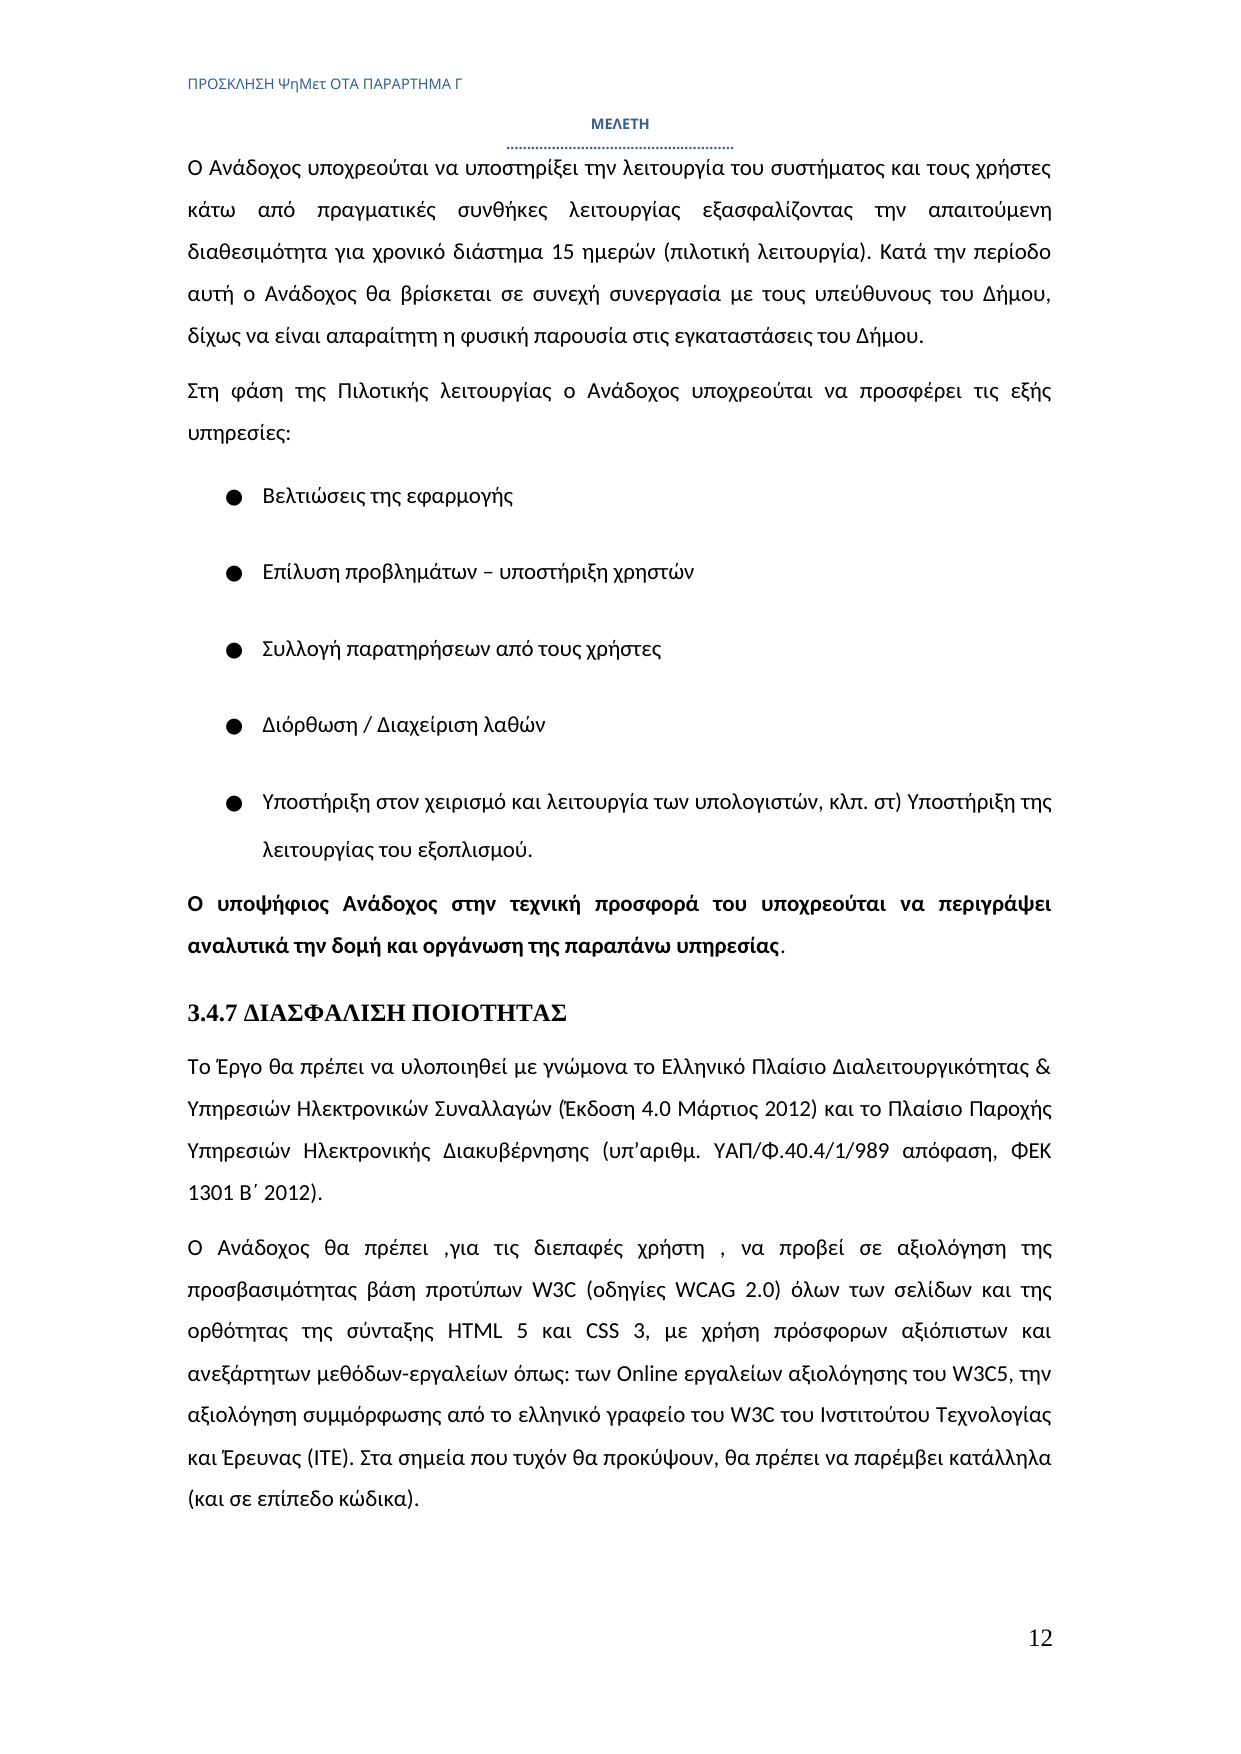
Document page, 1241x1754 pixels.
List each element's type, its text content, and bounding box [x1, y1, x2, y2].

list Επίλυση προβλημάτων – υποστήριξη χρηστών [225, 549, 1053, 591]
list Υποστήριξη στον χειρισμό και λειτουργία των υπολογιστών, κλπ. στ) Υποστήριξη της λειτουργίας του εξοπλισμού. [225, 778, 1053, 863]
text Το Έργο θα πρέπει να υλοποιηθεί με γνώμονα το Ελληνικό Πλαίσιο Διαλειτουργικότητας & Υπηρεσιών Ηλεκτρονικών Συναλλαγών (Έκδοση 4.0 Μάρτιος 2012) και το Πλαίσιο Παροχής Υπηρεσιών Ηλεκτρονικής Διακυβέρνησης (υπ’αριθμ. ΥΑΠ/Φ.40.4/1/989 απόφαση, ΦΕΚ 1301 Β΄ 2012). [187, 1052, 1053, 1206]
text Ο Ανάδοχος υποχρεούται να υποστηρίξει την λειτουργία του συστήματος και τους χρήστες κάτω από πραγματικές συνθήκες λειτουργίας εξασφαλίζοντας την απαιτούμενη διαθεσιμότητα για χρονικό διάστημα 15 ημερών (πιλοτική λειτουργία). Κατά την περίοδο αυτή ο Ανάδοχος θα βρίσκεται σε συνεχή συνεργασία με τους υπεύθυνους του Δήμου, δίχως να είναι απαραίτητη η φυσική παρουσία στις εγκαταστάσεις του Δήμου. [187, 153, 1053, 349]
subtitle 3.4.7 ΔΙΑΣΦΑΛΙΣΗ ΠΟΙΟΤΗΤΑΣ [187, 998, 1053, 1027]
text Ο Ανάδοχος θα πρέπει ,για τις διεπαφές χρήστη , να προβεί σε αξιολόγηση της προσβασιμότητας βάση προτύπων W3C (οδηγίες WCAG 2.0) όλων των σελίδων και της ορθότητας της σύνταξης HTML 5 και CSS 3, με χρήση πρόσφορων αξιόπιστων και ανεξάρτητων μεθόδων-εργαλείων όπως: των Online εργαλείων αξιολόγησης του W3C5, την αξιολόγηση συμμόρφωσης από το ελληνικό γραφείο του W3C του Ινστιτούτου Τεχνολογίας και Έρευνας (ITE). Στα σημεία που τυχόν θα προκύψουν, θα πρέπει να παρέμβει κατάλληλα (και σε επίπεδο κώδικα). [187, 1233, 1053, 1513]
list Διόρθωση / Διαχείριση λαθών [225, 702, 1053, 744]
list Βελτιώσεις της εφαρμογής [225, 472, 1053, 515]
list Συλλογή παρατηρήσεων από τους χρήστες [225, 625, 1053, 668]
text Στη φάση της Πιλοτικής λειτουργίας ο Ανάδοχος υποχρεούται να προσφέρει τις εξής υπηρεσίες: [187, 376, 1053, 446]
text Ο υποψήφιος Ανάδοχος στην τεχνική προσφορά του υποχρεούται να περιγράψει αναλυτικά την δομή και οργάνωση της παραπάνω υπηρεσίας. [187, 889, 1053, 959]
